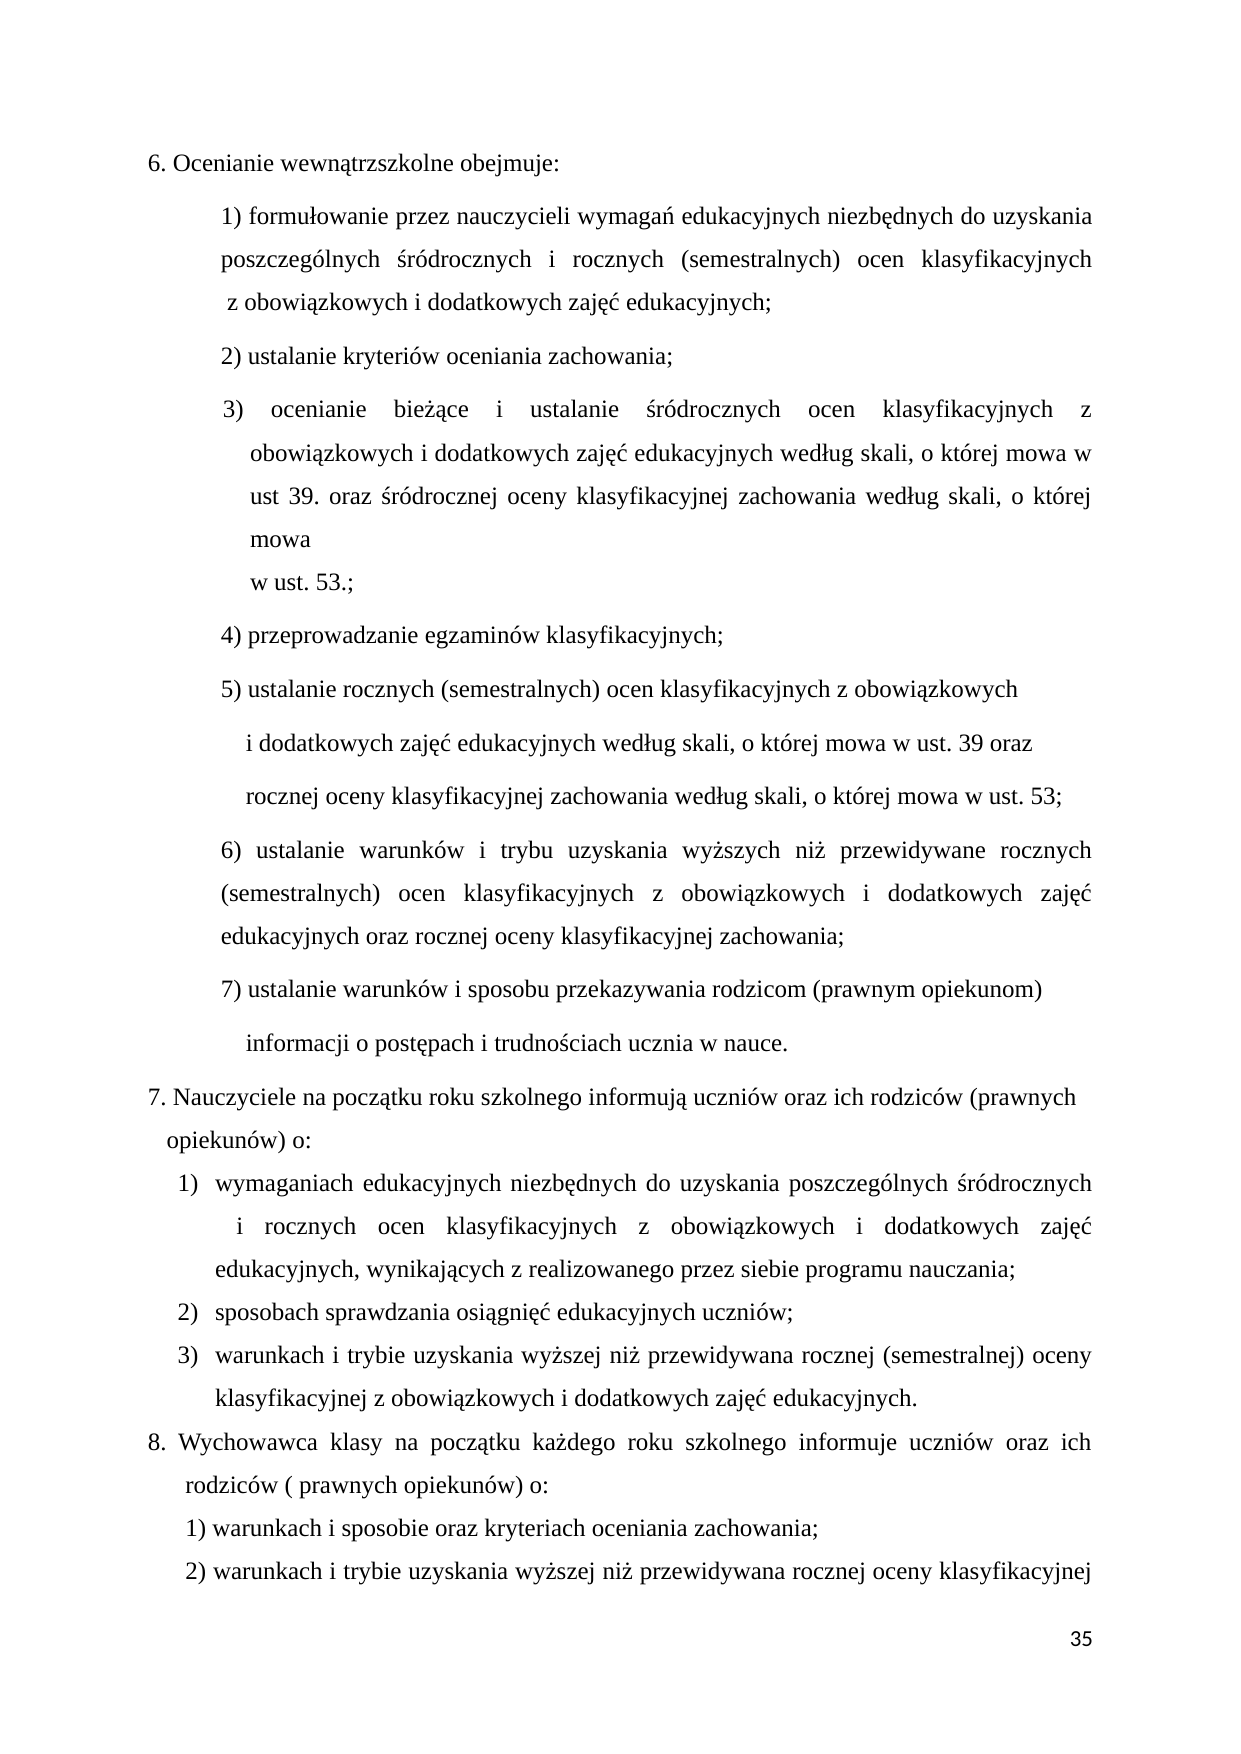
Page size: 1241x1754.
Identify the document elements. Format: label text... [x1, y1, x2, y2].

text 1) formułowanie przez nauczycieli wymagań edukacyjnych niezbędnych do uzyskania poszczególnych śródrocznych i rocznych (semestralnych) ocen klasyfikacyjnych z obowiązkowych i dodatkowych zajęć edukacyjnych; [221, 201, 1093, 316]
text 3) ocenianie bieżące i ustalanie śródrocznych ocen klasyfikacyjnych z obowiązkowych i dodatkowych zajęć edukacyjnych według skali, o której mowa w ust 39. oraz śródrocznej oceny klasyfikacyjnej zachowania według skali, o której mowa w ust. 53.; [223, 394, 1093, 596]
text 4) przeprowadzanie egzaminów klasyfikacyjnych; [148, 621, 1093, 649]
text 6) ustalanie warunków i trybu uzyskania wyższych niż przewidywane rocznych (semestralnych) ocen klasyfikacyjnych z obowiązkowych i dodatkowych zajęć edukacyjnych oraz rocznej oceny klasyfikacyjnej zachowania; [221, 835, 1093, 950]
list wymaganiach edukacyjnych niezbędnych do uzyskania poszczególnych śródrocznych i rocznych ocen klasyfikacyjnych z obowiązkowych i dodatkowych zajęć edukacyjnych, wynikających z realizowanego przez siebie programu nauczania; [177, 1168, 1093, 1283]
text i dodatkowych zajęć edukacyjnych według skali, o której mowa w ust. 39 oraz [221, 728, 1093, 756]
text 7) ustalanie warunków i sposobu przekazywania rodzicom (prawnym opiekunom) [221, 974, 1093, 1003]
list sposobach sprawdzania osiągnięć edukacyjnych uczniów; [177, 1297, 1093, 1326]
text rocznej oceny klasyfikacyjnej zachowania według skali, o której mowa w ust. 53; [221, 781, 1093, 810]
text 5) ustalanie rocznych (semestralnych) ocen klasyfikacyjnych z obowiązkowych [221, 674, 1093, 703]
list warunkach i trybie uzyskania wyższej niż przewidywana rocznej (semestralnej) oceny klasyfikacyjnej z obowiązkowych i dodatkowych zajęć edukacyjnych. [177, 1340, 1093, 1412]
text 6. Ocenianie wewnątrzszkolne obejmuje: [148, 148, 1093, 176]
text 1) warunkach i sposobie oraz kryteriach oceniania zachowania; [185, 1513, 1093, 1542]
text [185, 1556, 1093, 1585]
text 8. Wychowawca klasy na początku każdego roku szkolnego informuje uczniów oraz ich rodziców ( prawnych opiekunów) o: [148, 1427, 1093, 1498]
text informacji o postępach i trudnościach ucznia w nauce. [221, 1028, 1093, 1057]
text opiekunów) o: [148, 1125, 1093, 1153]
text 7. Nauczyciele na początku roku szkolnego informują uczniów oraz ich rodziców (prawnych [148, 1082, 1093, 1110]
text 2) ustalanie kryteriów oceniania zachowania; [148, 341, 1093, 370]
